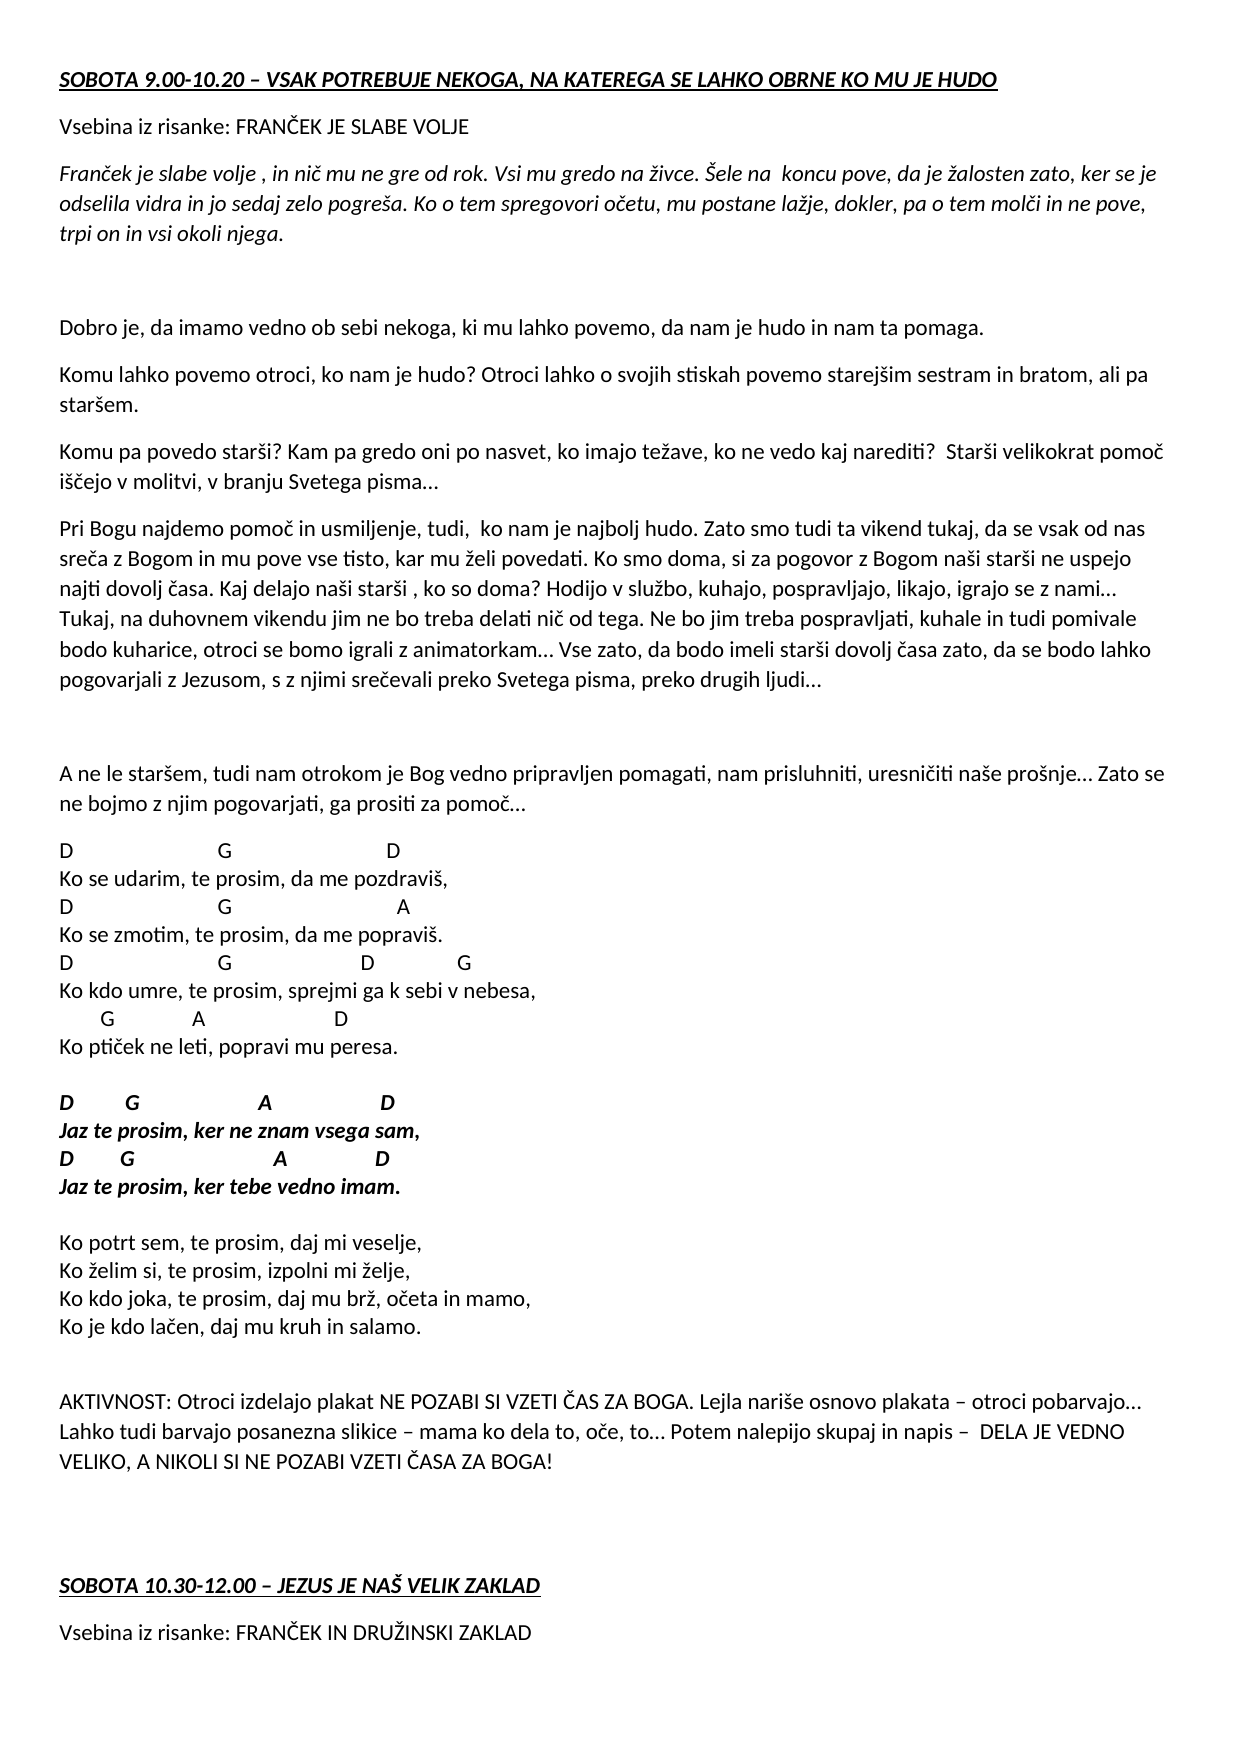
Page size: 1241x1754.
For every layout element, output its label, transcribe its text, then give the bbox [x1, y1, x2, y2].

text Komu lahko povemo otroci, ko nam je hudo? Otroci lahko o svojih stiskah povemo starejšim sestram in bratom, ali pa staršem. [59, 360, 1175, 418]
text Vsebina iz risanke: FRANČEK JE SLABE VOLJE [59, 112, 1175, 140]
text SOBOTA 10.30-12.00 – JEZUS JE NAŠ VELIK ZAKLAD [59, 1571, 1175, 1599]
text G A D [59, 1004, 1175, 1032]
text Jaz te prosim, ker tebe vedno imam. [59, 1172, 1175, 1200]
text Ko ptiček ne leti, popravi mu peresa. [59, 1032, 1175, 1060]
text SOBOTA 9.00-10.20 – VSAK POTREBUJE NEKOGA, NA KATEREGA SE LAHKO OBRNE KO MU JE HUDO [59, 65, 1175, 93]
text A ne le staršem, tudi nam otrokom je Bog vedno pripravljen pomagati, nam prisluhniti, uresničiti naše prošnje… Zato se ne bojmo z njim pogovarjati, ga prositi za pomoč… [59, 759, 1175, 817]
text Pri Bogu najdemo pomoč in usmiljenje, tudi, ko nam je najbolj hudo. Zato smo tudi ta vikend tukaj, da se vsak od nas sreča z Bogom in mu pove vse tisto, kar mu želi povedati. Ko smo doma, si za pogovor z Bogom naši starši ne uspejo najti dovolj časa. Kaj delajo naši starši , ko so doma? Hodijo v službo, kuhajo, pospravljajo, likajo, igrajo se z nami… Tukaj, na duhovnem vikendu jim ne bo treba delati nič od tega. Ne bo jim treba pospravljati, kuhale in tudi pomivale bodo kuharice, otroci se bomo igrali z animatorkam… Vse zato, da bodo imeli starši dovolj časa zato, da se bodo lahko pogovarjali z Jezusom, s z njimi srečevali preko Svetega pisma, preko drugih ljudi… [59, 514, 1175, 693]
text D G D G [59, 948, 1175, 976]
text D G D [59, 836, 1175, 864]
text Dobro je, da imamo vedno ob sebi nekoga, ki mu lahko povemo, da nam je hudo in nam ta pomaga. [59, 313, 1175, 341]
text AKTIVNOST: Otroci izdelajo plakat NE POZABI SI VZETI ČAS ZA BOGA. Lejla nariše osnovo plakata – otroci pobarvajo… Lahko tudi barvajo posanezna slikice – mama ko dela to, oče, to… Potem nalepijo skupaj in napis – DELA JE VEDNO VELIKO, A NIKOLI SI NE POZABI VZETI ČASA ZA BOGA! [59, 1387, 1175, 1476]
text Ko je kdo lačen, daj mu kruh in salamo. [59, 1312, 1175, 1340]
text Ko kdo joka, te prosim, daj mu brž, očeta in mamo, [59, 1284, 1175, 1312]
text Jaz te prosim, ker ne znam vsega sam, [59, 1116, 1175, 1144]
text Ko kdo umre, te prosim, sprejmi ga k sebi v nebesa, [59, 976, 1175, 1004]
text Ko se udarim, te prosim, da me pozdraviš, [59, 864, 1175, 892]
text Ko potrt sem, te prosim, daj mi veselje, [59, 1228, 1175, 1256]
text D G A D [59, 1144, 1175, 1172]
text Franček je slabe volje , in nič mu ne gre od rok. Vsi mu gredo na živce. Šele na koncu pove, da je žalosten zato, ker se je odselila vidra in jo sedaj zelo pogreša. Ko o tem spregovori očetu, mu postane lažje, dokler, pa o tem molči in ne pove, trpi on in vsi okoli njega. [59, 159, 1175, 247]
text Vsebina iz risanke: FRANČEK IN DRUŽINSKI ZAKLAD [59, 1618, 1175, 1646]
text D G A [59, 892, 1175, 920]
text D G A D [59, 1088, 1175, 1116]
text Ko se zmotim, te prosim, da me popraviš. [59, 920, 1175, 948]
text Komu pa povedo starši? Kam pa gredo oni po nasvet, ko imajo težave, ko ne vedo kaj narediti? Starši velikokrat pomoč iščejo v molitvi, v branju Svetega pisma… [59, 437, 1175, 495]
text Ko želim si, te prosim, izpolni mi želje, [59, 1256, 1175, 1284]
